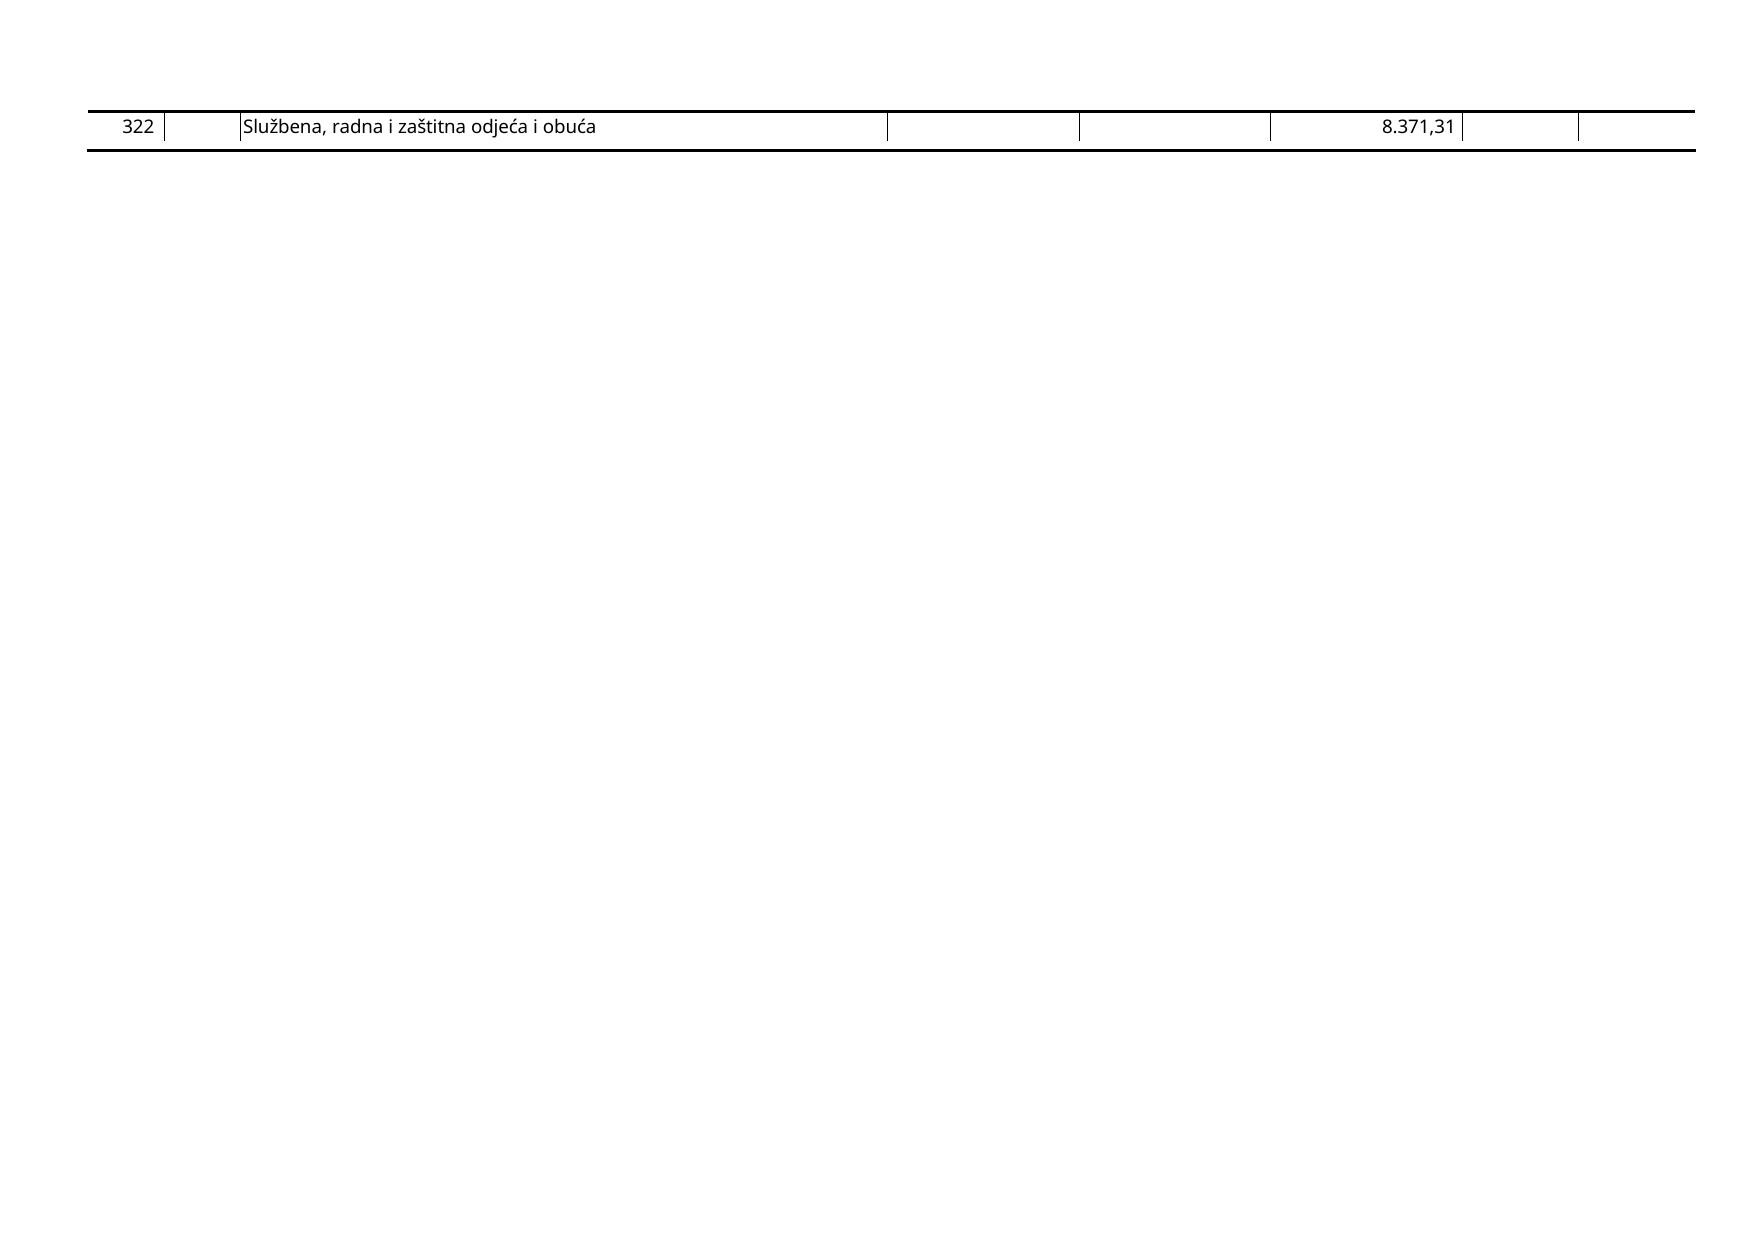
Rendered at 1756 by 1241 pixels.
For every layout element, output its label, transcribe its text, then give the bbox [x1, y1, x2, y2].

table_cell [888, 113, 1079, 141]
table_cell [1080, 113, 1270, 141]
table_cell 3227 [88, 113, 164, 141]
table_cell [165, 113, 240, 141]
table_cell 8.371,31 [1271, 113, 1462, 141]
table_cell [1463, 113, 1578, 141]
table_cell Službena, radna i zaštitna odjeća i obuća [241, 113, 887, 141]
table_cell [1579, 113, 1694, 141]
